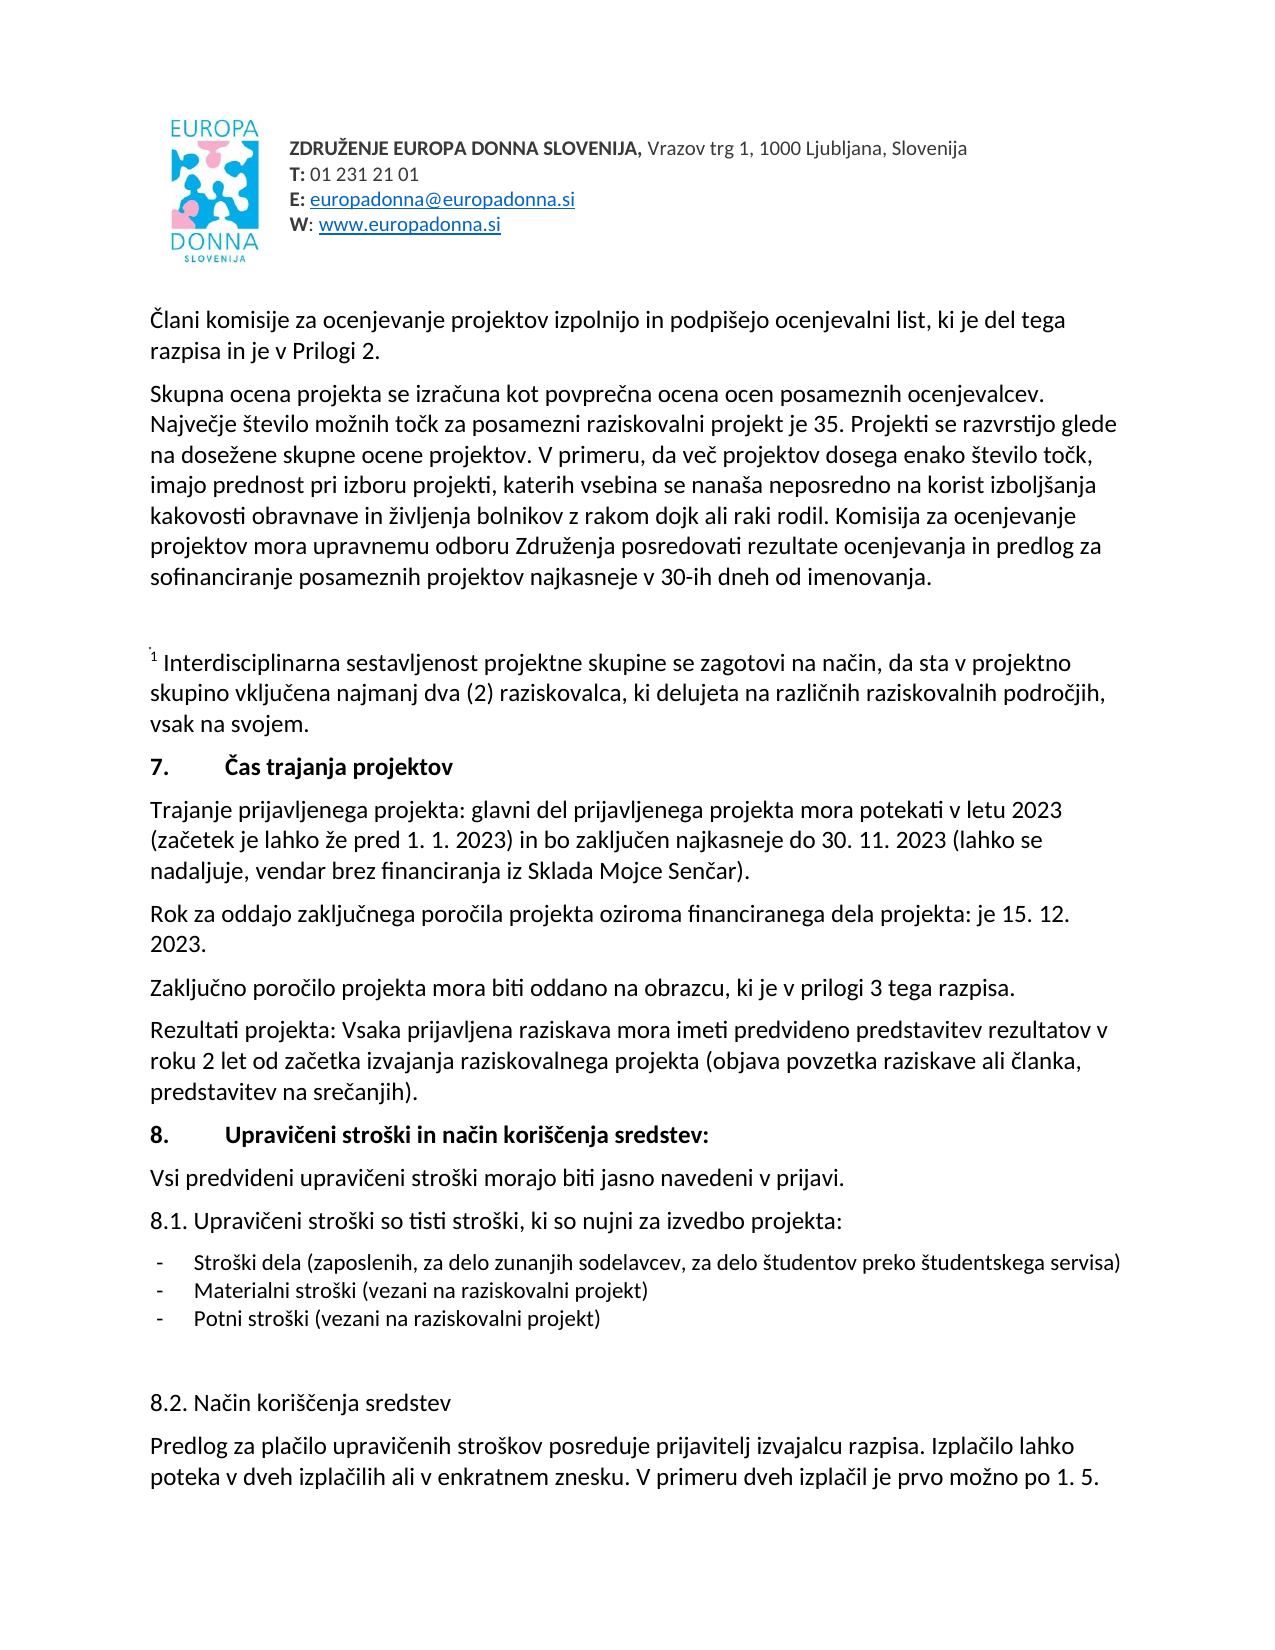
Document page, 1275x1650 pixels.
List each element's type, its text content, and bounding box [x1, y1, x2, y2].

text Vsi predvideni upravičeni stroški morajo biti jasno navedeni v prijavi. [150, 1162, 1125, 1192]
list Stroški dela (zaposlenih, za delo zunanjih sodelavcev, za delo študentov preko študentskega servisa) [156, 1248, 1125, 1276]
list Potni stroški (vezani na raziskovalni projekt) [156, 1304, 1125, 1332]
text Skupna ocena projekta se izračuna kot povprečna ocena ocen posameznih ocenjevalcev. Največje število možnih točk za posamezni raziskovalni projekt je 35. Projekti se razvrstijo glede na dosežene skupne ocene projektov. V primeru, da več projektov dosega enako število točk, imajo prednost pri izboru projekti, katerih vsebina se nanaša neposredno na korist izboljšanja kakovosti obravnave in življenja bolnikov z rakom dojk ali raki rodil. Komisija za ocenjevanje projektov mora upravnemu odboru Združenja posredovati rezultate ocenjevanja in predlog za sofinanciranje posameznih projektov najkasneje v 30-ih dneh od imenovanja. [150, 378, 1125, 591]
text 8.2. Način koriščenja sredstev [150, 1387, 1125, 1418]
list Čas trajanja projektov [150, 751, 1125, 782]
picture [161, 110, 267, 271]
text Člani komisije za ocenjevanje projektov izpolnijo in podpišejo ocenjevalni list, ki je del tega razpisa in je v Prilogi 2. [150, 304, 1125, 365]
text 8.1. Upravičeni stroški so tisti stroški, ki so nujni za izvedbo projekta: [150, 1205, 1125, 1235]
text 1 Interdisciplinarna sestavljenost projektne skupine se zagotovi na način, da sta v projektno skupino vključena najmanj dva (2) raziskovalca, ki delujeta na različnih raziskovalnih področjih, vsak na svojem. [150, 647, 1125, 738]
list Upravičeni stroški in način koriščenja sredstev: [150, 1119, 1125, 1149]
text Rezultati projekta: Vsaka prijavljena raziskava mora imeti predvideno predstavitev rezultatov v roku 2 let od začetka izvajanja raziskovalnega projekta (objava povzetka raziskave ali članka, predstavitev na srečanjih). [150, 1015, 1125, 1106]
text Trajanje prijavljenega projekta: glavni del prijavljenega projekta mora potekati v letu 2023 (začetek je lahko že pred 1. 1. 2023) in bo zaključen najkasneje do 30. 11. 2023 (lahko se nadaljuje, vendar brez financiranja iz Sklada Mojce Senčar). [150, 794, 1125, 886]
list Materialni stroški (vezani na raziskovalni projekt) [156, 1276, 1125, 1304]
text Rok za oddajo zaključnega poročila projekta oziroma financiranega dela projekta: je 15. 12. 2023. [150, 898, 1125, 959]
text Zaključno poročilo projekta mora biti oddano na obrazcu, ki je v prilogi 3 tega razpisa. [150, 972, 1125, 1002]
